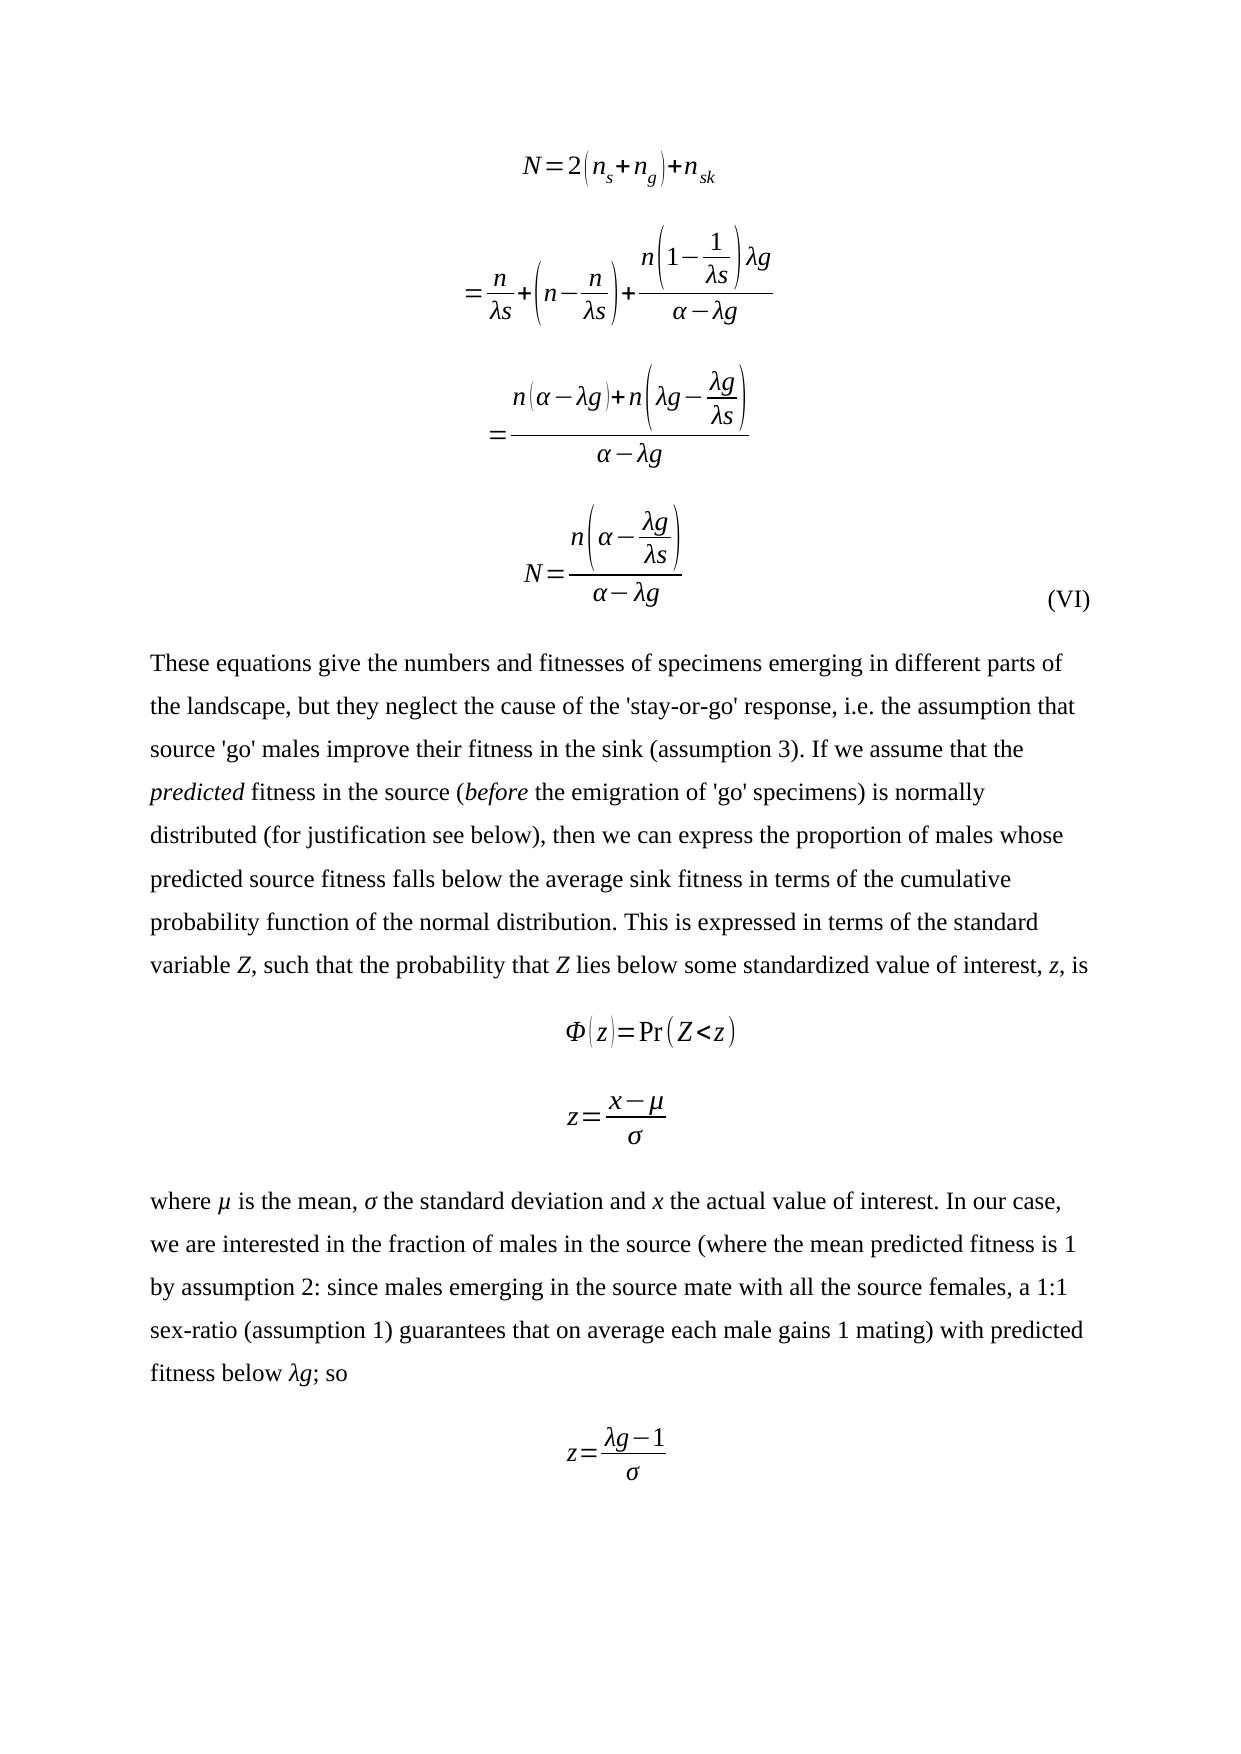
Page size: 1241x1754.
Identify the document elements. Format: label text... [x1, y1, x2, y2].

text (VI) [150, 503, 1090, 613]
text where µ is the mean, σ the standard deviation and x the actual value of interest. In our case, we are interested in the fraction of males in the source (where the mean predicted fitness is 1 by assumption 2: since males emerging in the source mate with all the source females, a 1:1 sex-ratio (assumption 1) guarantees that on average each male gains 1 mating) with predicted fitness below λg; so [150, 1186, 1090, 1387]
text These equations give the numbers and fitnesses of specimens emerging in different parts of the landscape, but they neglect the cause of the 'stay-or-go' response, i.e. the assumption that source 'go' males improve their fitness in the sink (assumption 3). If we assume that the predicted fitness in the source (before the emigration of 'go' specimens) is normally distributed (for justification see below), then we can express the proportion of males whose predicted source fitness falls below the average sink fitness in terms of the cumulative probability function of the normal distribution. This is expressed in terms of the standard variable Z, such that the probability that Z lies below some standardized value of interest, z, is [150, 648, 1090, 979]
